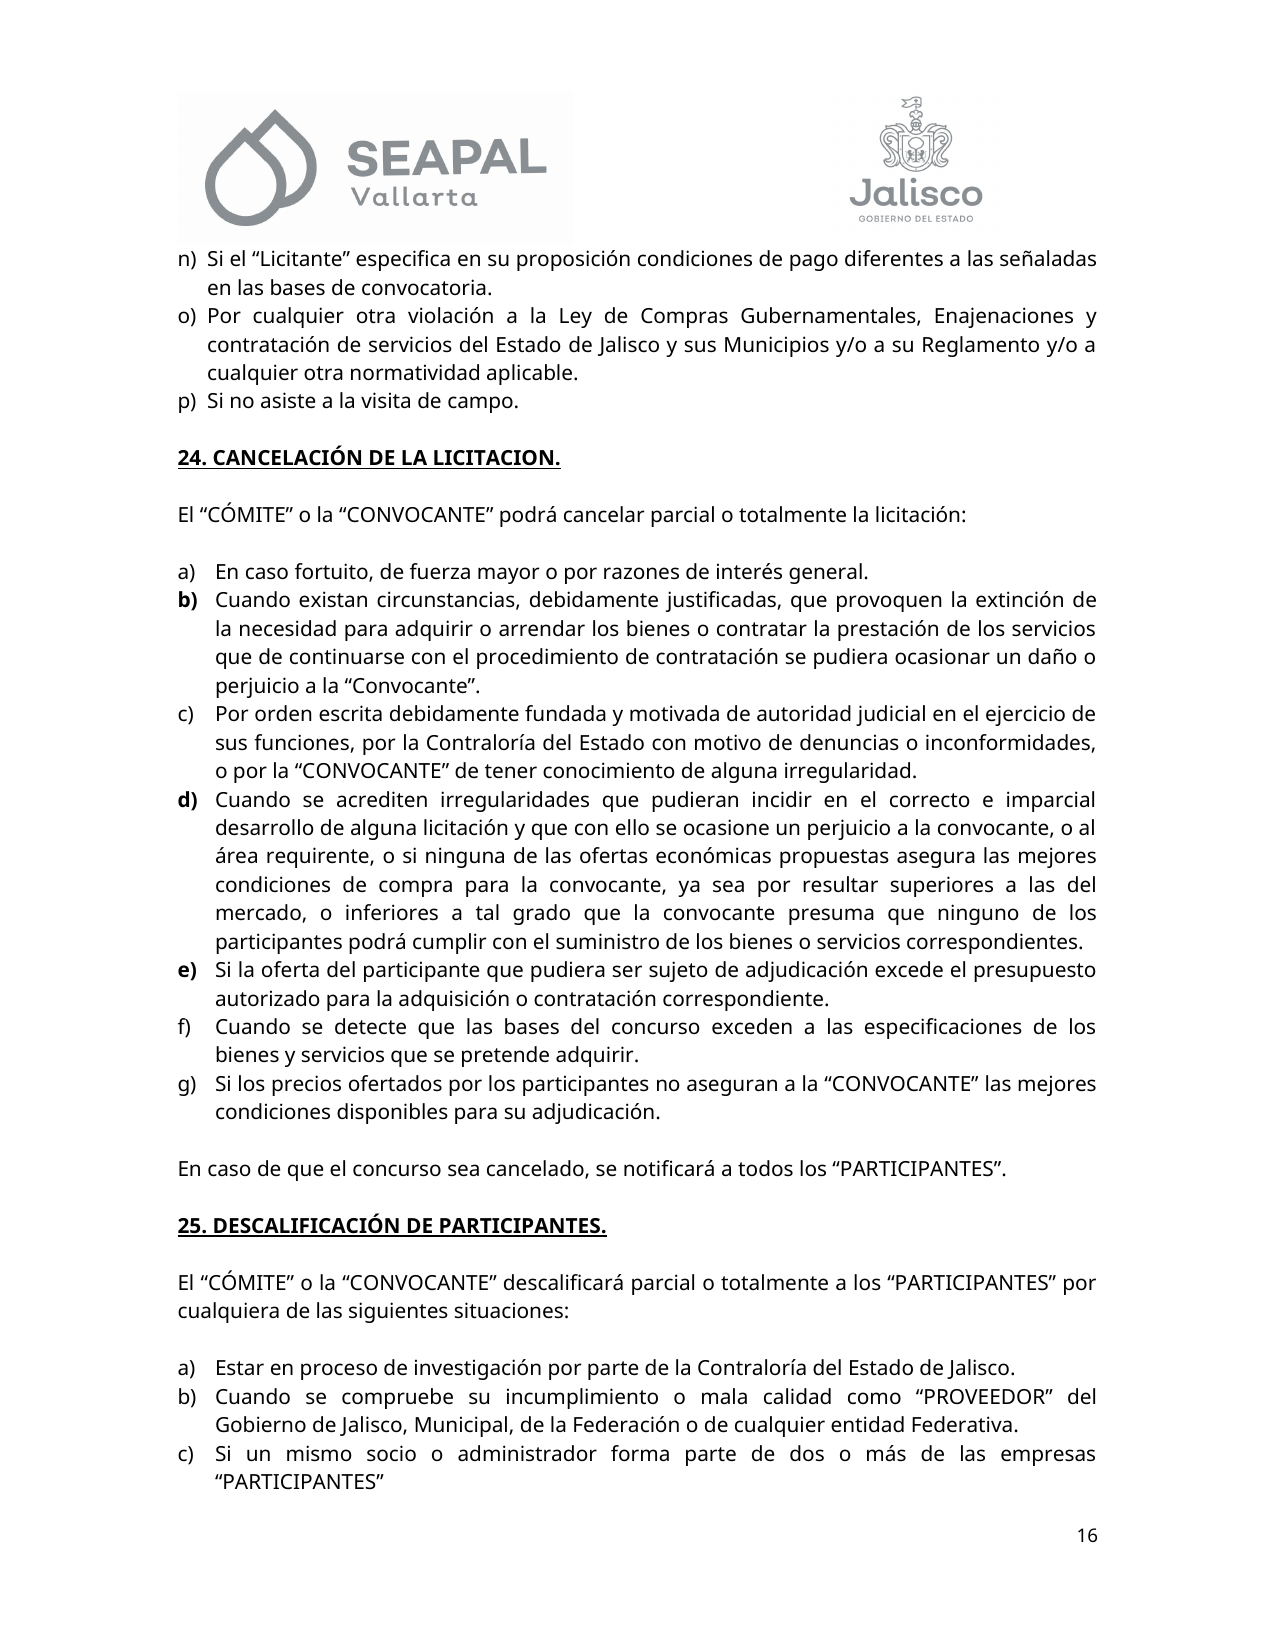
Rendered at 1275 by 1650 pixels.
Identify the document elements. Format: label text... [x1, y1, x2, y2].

list En caso fortuito, de fuerza mayor o por razones de interés general. [177, 557, 1098, 586]
list Si un mismo socio o administrador forma parte de dos o más de las empresas “PARTICIPANTES” [177, 1439, 1098, 1496]
text 24. CANCELACIÓN DE LA LICITACION. [177, 443, 1098, 472]
text El “CÓMITE” o la “CONVOCANTE” podrá cancelar parcial o totalmente la licitación: [177, 500, 1098, 529]
list Si no asiste a la visita de campo. [177, 387, 1098, 415]
list Cuando se compruebe su incumplimiento o mala calidad como “PROVEEDOR” del Gobierno de Jalisco, Municipal, de la Federación o de cualquier entidad Federativa. [177, 1382, 1098, 1439]
list Cuando existan circunstancias, debidamente justificadas, que provoquen la extinción de la necesidad para adquirir o arrendar los bienes o contratar la prestación de los servicios que de continuarse con el procedimiento de contratación se pudiera ocasionar un daño o perjuicio a la “Convocante”. [177, 586, 1098, 699]
list Por cualquier otra violación a la Ley de Compras Gubernamentales, Enajenaciones y contratación de servicios del Estado de Jalisco y sus Municipios y/o a su Reglamento y/o a cualquier otra normatividad aplicable. [177, 301, 1098, 387]
text En caso de que el concurso sea cancelado, se notificará a todos los “PARTICIPANTES”. [177, 1154, 1098, 1183]
list Cuando se detecte que las bases del concurso exceden a las especificaciones de los bienes y servicios que se pretende adquirir. [177, 1012, 1098, 1069]
list Por orden escrita debidamente fundada y motivada de autoridad judicial en el ejercicio de sus funciones, por la Contraloría del Estado con motivo de denuncias o inconformidades, o por la “CONVOCANTE” de tener conocimiento de alguna irregularidad. [177, 699, 1098, 785]
list Estar en proceso de investigación por parte de la Contraloría del Estado de Jalisco. [177, 1353, 1098, 1382]
list Si la oferta del participante que pudiera ser sujeto de adjudicación excede el presupuesto autorizado para la adquisición o contratación correspondiente. [177, 955, 1098, 1012]
list Si el “Licitante” especifica en su proposición condiciones de pago diferentes a las señaladas en las bases de convocatoria. [177, 244, 1098, 301]
list Si los precios ofertados por los participantes no aseguran a la “CONVOCANTE” las mejores condiciones disponibles para su adjudicación. [177, 1069, 1098, 1126]
picture [177, 91, 574, 245]
picture [817, 73, 1015, 245]
text El “CÓMITE” o la “CONVOCANTE” descalificará parcial o totalmente a los “PARTICIPANTES” por cualquiera de las siguientes situaciones: [177, 1268, 1098, 1325]
list Cuando se acrediten irregularidades que pudieran incidir en el correcto e imparcial desarrollo de alguna licitación y que con ello se ocasione un perjuicio a la convocante, o al área requirente, o si ninguna de las ofertas económicas propuestas asegura las mejores condiciones de compra para la convocante, ya sea por resultar superiores a las del mercado, o inferiores a tal grado que la convocante presuma que ninguno de los participantes podrá cumplir con el suministro de los bienes o servicios correspondientes. [177, 785, 1098, 955]
text 25. DESCALIFICACIÓN DE PARTICIPANTES. [177, 1211, 1098, 1240]
